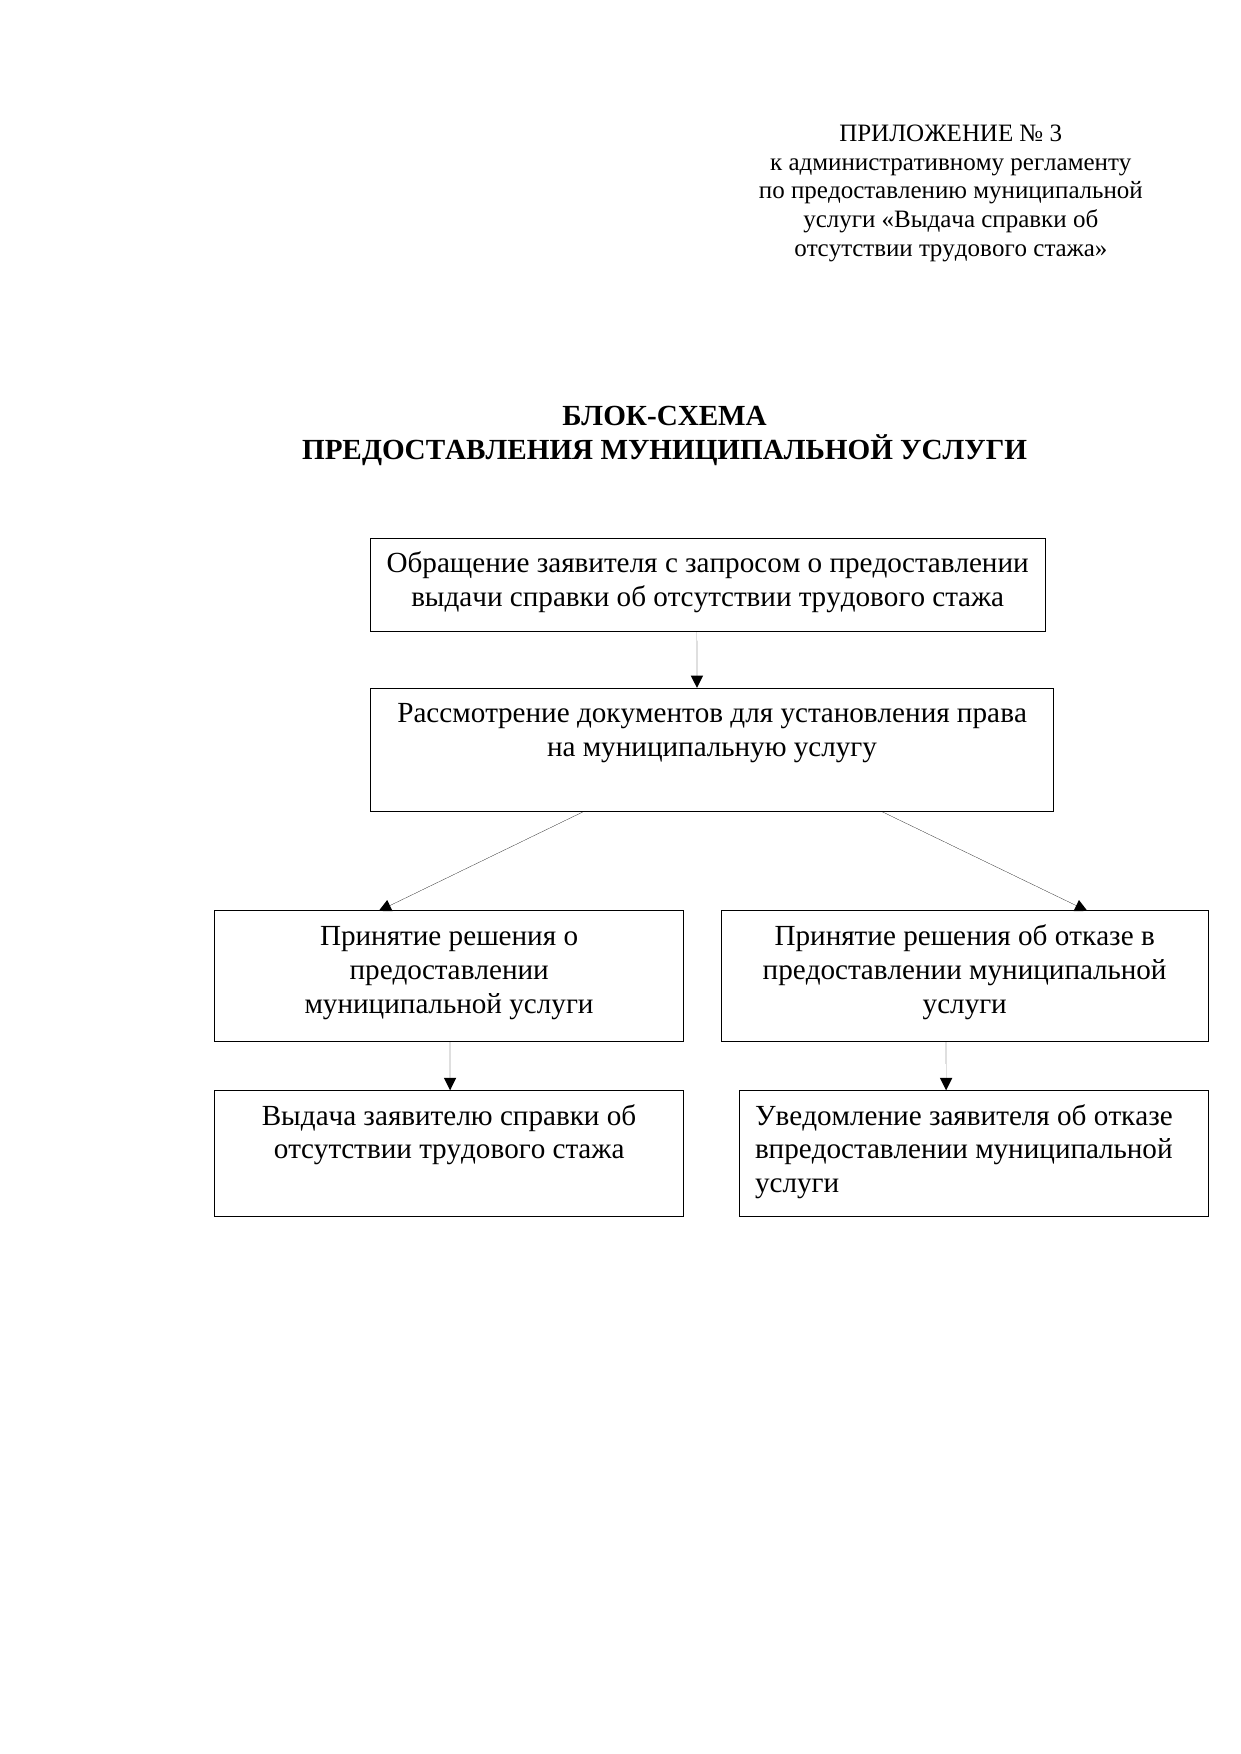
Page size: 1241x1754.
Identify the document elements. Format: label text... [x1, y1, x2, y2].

text ПРЕДОСТАВЛЕНИЯ МУНИЦИПАЛЬНОЙ УСЛУГИ [177, 432, 1152, 465]
text БЛОК-СХЕМА [177, 398, 1152, 432]
table_header ПРИЛОЖЕНИЕ № 3 к административному регламенту по предоставлению муниципальной услуги «Выдача справки об отсутствии трудового стажа» [738, 118, 1163, 291]
